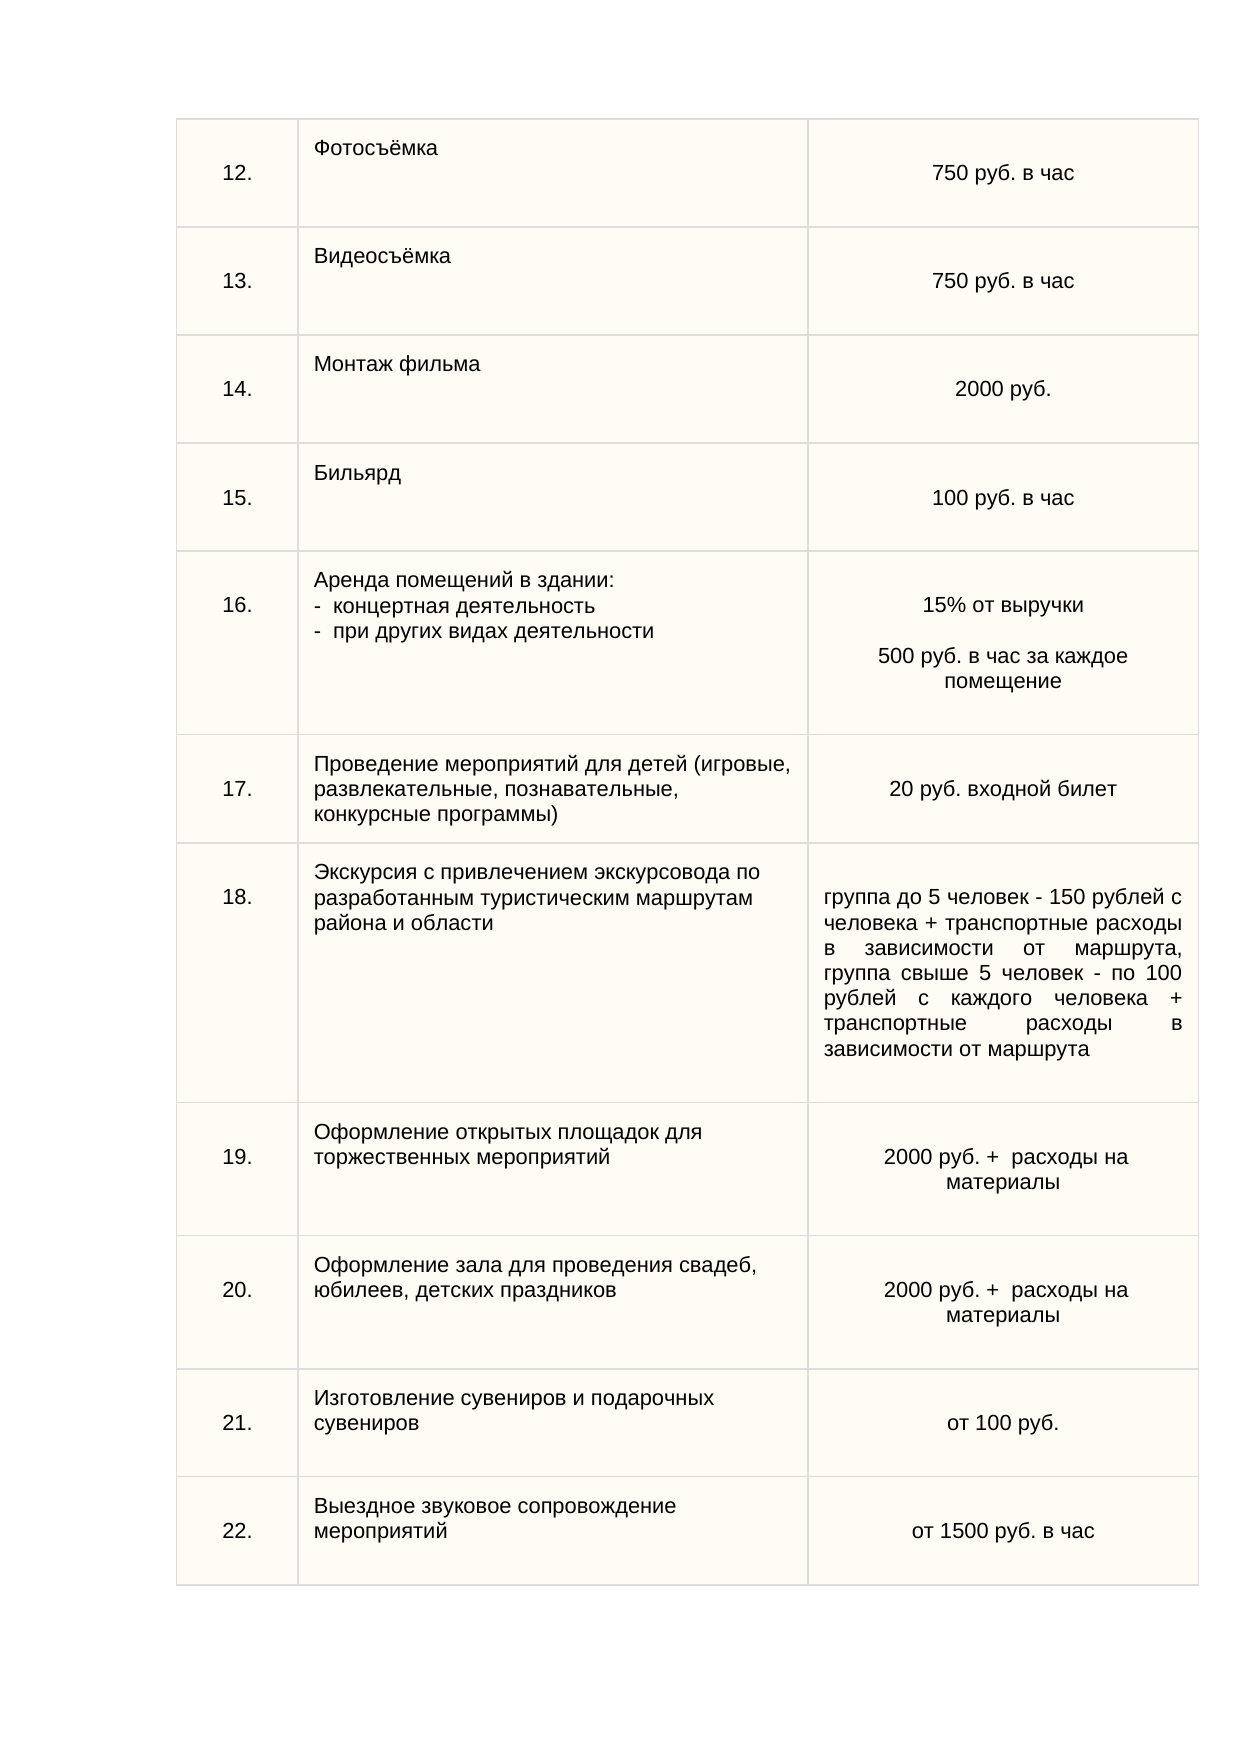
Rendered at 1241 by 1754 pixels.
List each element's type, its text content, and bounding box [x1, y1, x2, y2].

table_cell 21. [177, 1370, 297, 1476]
table_cell Изготовление сувениров и подарочных сувениров [299, 1370, 807, 1476]
table_cell Фотосъёмка [299, 120, 807, 226]
table_cell 13. [177, 228, 297, 334]
table_cell группа до 5 человек - 150 рублей с человека + транспортные расходы в зависимости от маршрута, группа свыше 5 человек - по 100 рублей с каждого человека + транспортные расходы в зависимости от маршрута [809, 844, 1198, 1101]
table_cell 16. [177, 552, 297, 734]
table_cell Оформление открытых площадок для торжественных мероприятий [299, 1103, 807, 1234]
table_cell 22. [177, 1477, 297, 1584]
table_cell 12. [177, 120, 297, 226]
table_cell 100 руб. в час [809, 444, 1198, 550]
table_cell 750 руб. в час [809, 120, 1198, 226]
table_cell от 1500 руб. в час [809, 1477, 1198, 1584]
table_cell Проведение мероприятий для детей (игровые, развлекательные, познавательные, конкурсные программы) [299, 735, 807, 842]
table_cell Видеосъёмка [299, 228, 807, 334]
table_cell 2000 руб. + расходы на материалы [809, 1236, 1198, 1368]
table_cell 2000 руб. [809, 336, 1198, 442]
table_cell Оформление зала для проведения свадеб, юбилеев, детских праздников [299, 1236, 807, 1368]
table_cell 15. [177, 444, 297, 550]
table_cell 17. [177, 735, 297, 842]
table_cell 15% от выручки 500 руб. в час за каждое помещение [809, 552, 1198, 734]
table_cell 750 руб. в час [809, 228, 1198, 334]
table_cell Аренда помещений в здании: - концертная деятельность - при других видах деятельности [299, 552, 807, 734]
table_cell Выездное звуковое сопровождение мероприятий [299, 1477, 807, 1584]
table_cell от 100 руб. [809, 1370, 1198, 1476]
table_cell Бильярд [299, 444, 807, 550]
table_cell 2000 руб. + расходы на материалы [809, 1103, 1198, 1234]
table_cell Монтаж фильма [299, 336, 807, 442]
table_cell Экскурсия с привлечением экскурсовода по разработанным туристическим маршрутам района и области [299, 844, 807, 1101]
table_cell 18. [177, 844, 297, 1101]
table_cell 14. [177, 336, 297, 442]
table_cell 20. [177, 1236, 297, 1368]
table_cell 20 руб. входной билет [809, 735, 1198, 842]
table_cell 19. [177, 1103, 297, 1234]
